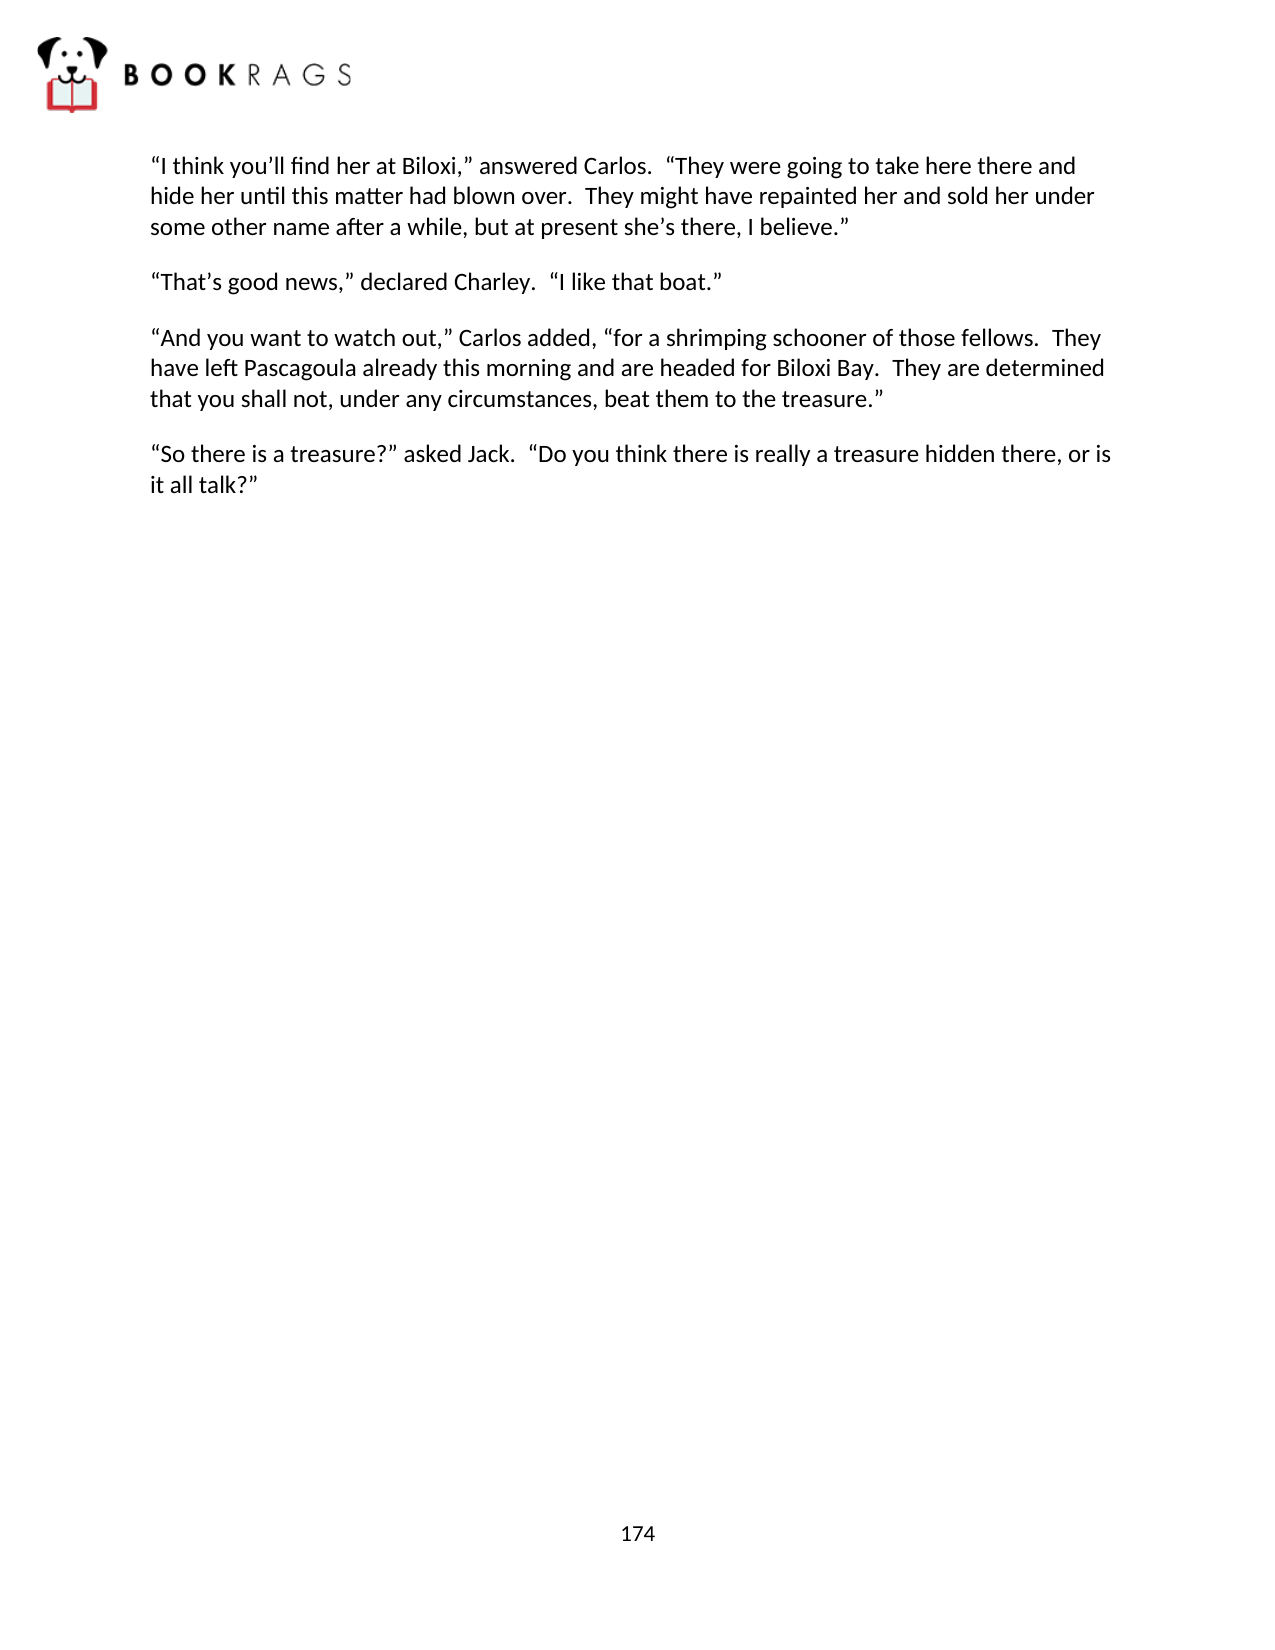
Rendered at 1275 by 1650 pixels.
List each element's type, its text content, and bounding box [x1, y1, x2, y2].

text “I think you’ll find her at Biloxi,” answered Carlos. “They were going to take here there and hide her until this matter had blown over. They might have repainted her and sold her under some other name after a while, but at present she’s there, I believe.” [150, 150, 1125, 242]
text “So there is a treasure?” asked Jack. “Do you think there is really a treasure hidden there, or is it all talk?” [150, 439, 1125, 500]
picture [37, 37, 351, 113]
text “That’s good news,” declared Charley. “I like that boat.” [150, 267, 1125, 297]
text “And you want to watch out,” Carlos added, “for a shrimping schooner of those fellows. They have left Pascagoula already this morning and are headed for Biloxi Bay. They are determined that you shall not, under any circumstances, beat them to the treasure.” [150, 322, 1125, 414]
